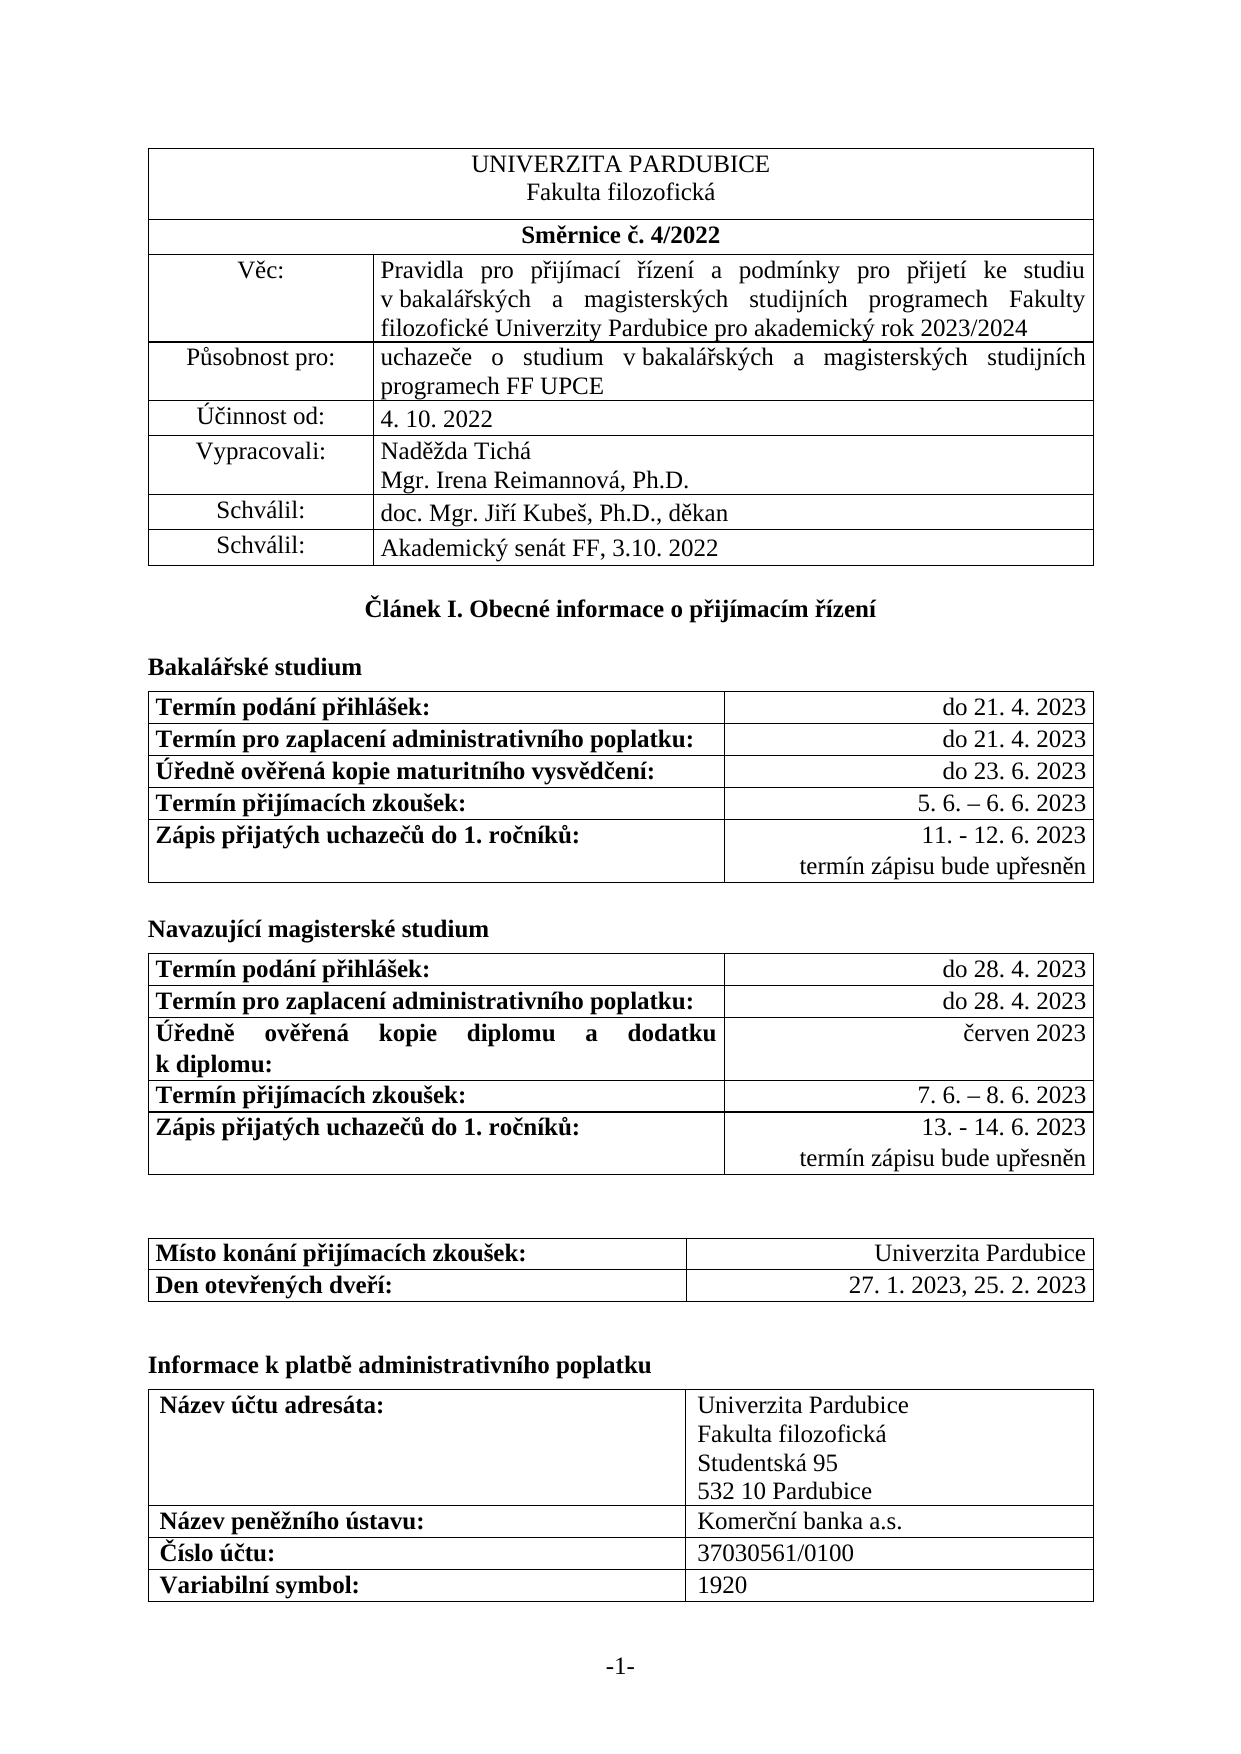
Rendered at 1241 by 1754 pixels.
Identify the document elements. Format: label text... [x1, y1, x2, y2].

table_cell Akademický senát FF, 3.10. 2022 [374, 530, 1093, 565]
table_cell do 28. 4. 2023 [725, 986, 1093, 1017]
text Článek I. Obecné informace o přijímacím řízení [148, 594, 1093, 623]
text Bakalářské studium [148, 652, 1093, 681]
text Navazující magisterské studium [148, 914, 1093, 942]
table_cell Naděžda Tichá Mgr. Irena Reimannová, Ph.D. [374, 436, 1093, 494]
table_cell 11. - 12. 6. 2023 termín zápisu bude upřesněn [725, 820, 1093, 882]
table_header Termín podání přihlášek: [149, 692, 724, 723]
table_header Místo konání přijímacích zkoušek: [149, 1239, 686, 1269]
table_cell uchazeče o studium v bakalářských a magisterských studijních programech FF UPCE [374, 343, 1093, 400]
table_header do 28. 4. 2023 [725, 954, 1093, 985]
table_cell Úředně ověřená kopie maturitního vysvědčení: [149, 756, 724, 787]
table_cell Název peněžního ústavu: [149, 1506, 685, 1537]
table_cell Zápis přijatých uchazečů do 1. ročníků: [149, 1113, 724, 1174]
table_cell do 23. 6. 2023 [725, 756, 1093, 787]
table_cell Úředně ověřená kopie diplomu a dodatku k diplomu: [149, 1018, 724, 1079]
table_header Univerzita Pardubice Fakulta filozofická Studentská 95 532 10 Pardubice [686, 1390, 1093, 1505]
table_header UNIVERZITA PARDUBICE Fakulta filozofická [149, 149, 1093, 219]
table_cell Působnost pro: [149, 343, 373, 400]
table_cell červen 2023 [725, 1018, 1093, 1079]
table_cell doc. Mgr. Jiří Kubeš, Ph.D., děkan [374, 495, 1093, 529]
table_cell 4. 10. 2022 [374, 401, 1093, 435]
table_cell Termín přijímacích zkoušek: [149, 788, 724, 819]
table_cell 5. 6. – 6. 6. 2023 [725, 788, 1093, 819]
table_cell Schválil: [149, 530, 373, 565]
table_header Univerzita Pardubice [687, 1239, 1093, 1269]
table_cell 13. - 14. 6. 2023 termín zápisu bude upřesněn [725, 1113, 1093, 1174]
table_cell Termín přijímacích zkoušek: [149, 1081, 724, 1111]
table_cell Věc: [149, 255, 373, 341]
table_cell 7. 6. – 8. 6. 2023 [725, 1081, 1093, 1111]
table_header do 21. 4. 2023 [725, 692, 1093, 723]
table_cell Termín pro zaplacení administrativního poplatku: [149, 724, 724, 755]
table_cell Vypracovali: [149, 436, 373, 494]
text Informace k platbě administrativního poplatku [148, 1350, 1093, 1379]
table_cell Pravidla pro přijímací řízení a podmínky pro přijetí ke studiu v bakalářských a magisterských studijních programech Fakulty filozofické Univerzity Pardubice pro akademický rok 2023/2024 [374, 255, 1093, 341]
table_cell Směrnice č. 4/2022 [149, 220, 1093, 254]
table_cell 37030561/0100 [686, 1538, 1093, 1569]
table_cell Číslo účtu: [149, 1538, 685, 1569]
table_cell 27. 1. 2023, 25. 2. 2023 [687, 1270, 1093, 1301]
table_cell Schválil: [149, 495, 373, 529]
table_cell Termín pro zaplacení administrativního poplatku: [149, 986, 724, 1017]
table_cell Den otevřených dveří: [149, 1270, 686, 1301]
table_header Název účtu adresáta: [149, 1390, 685, 1505]
table_cell Účinnost od: [149, 401, 373, 435]
table_cell Zápis přijatých uchazečů do 1. ročníků: [149, 820, 724, 882]
table_cell Komerční banka a.s. [686, 1506, 1093, 1537]
table_cell 1920 [686, 1570, 1093, 1601]
table_cell do 21. 4. 2023 [725, 724, 1093, 755]
table_cell Variabilní symbol: [149, 1570, 685, 1601]
table_header Termín podání přihlášek: [149, 954, 724, 985]
